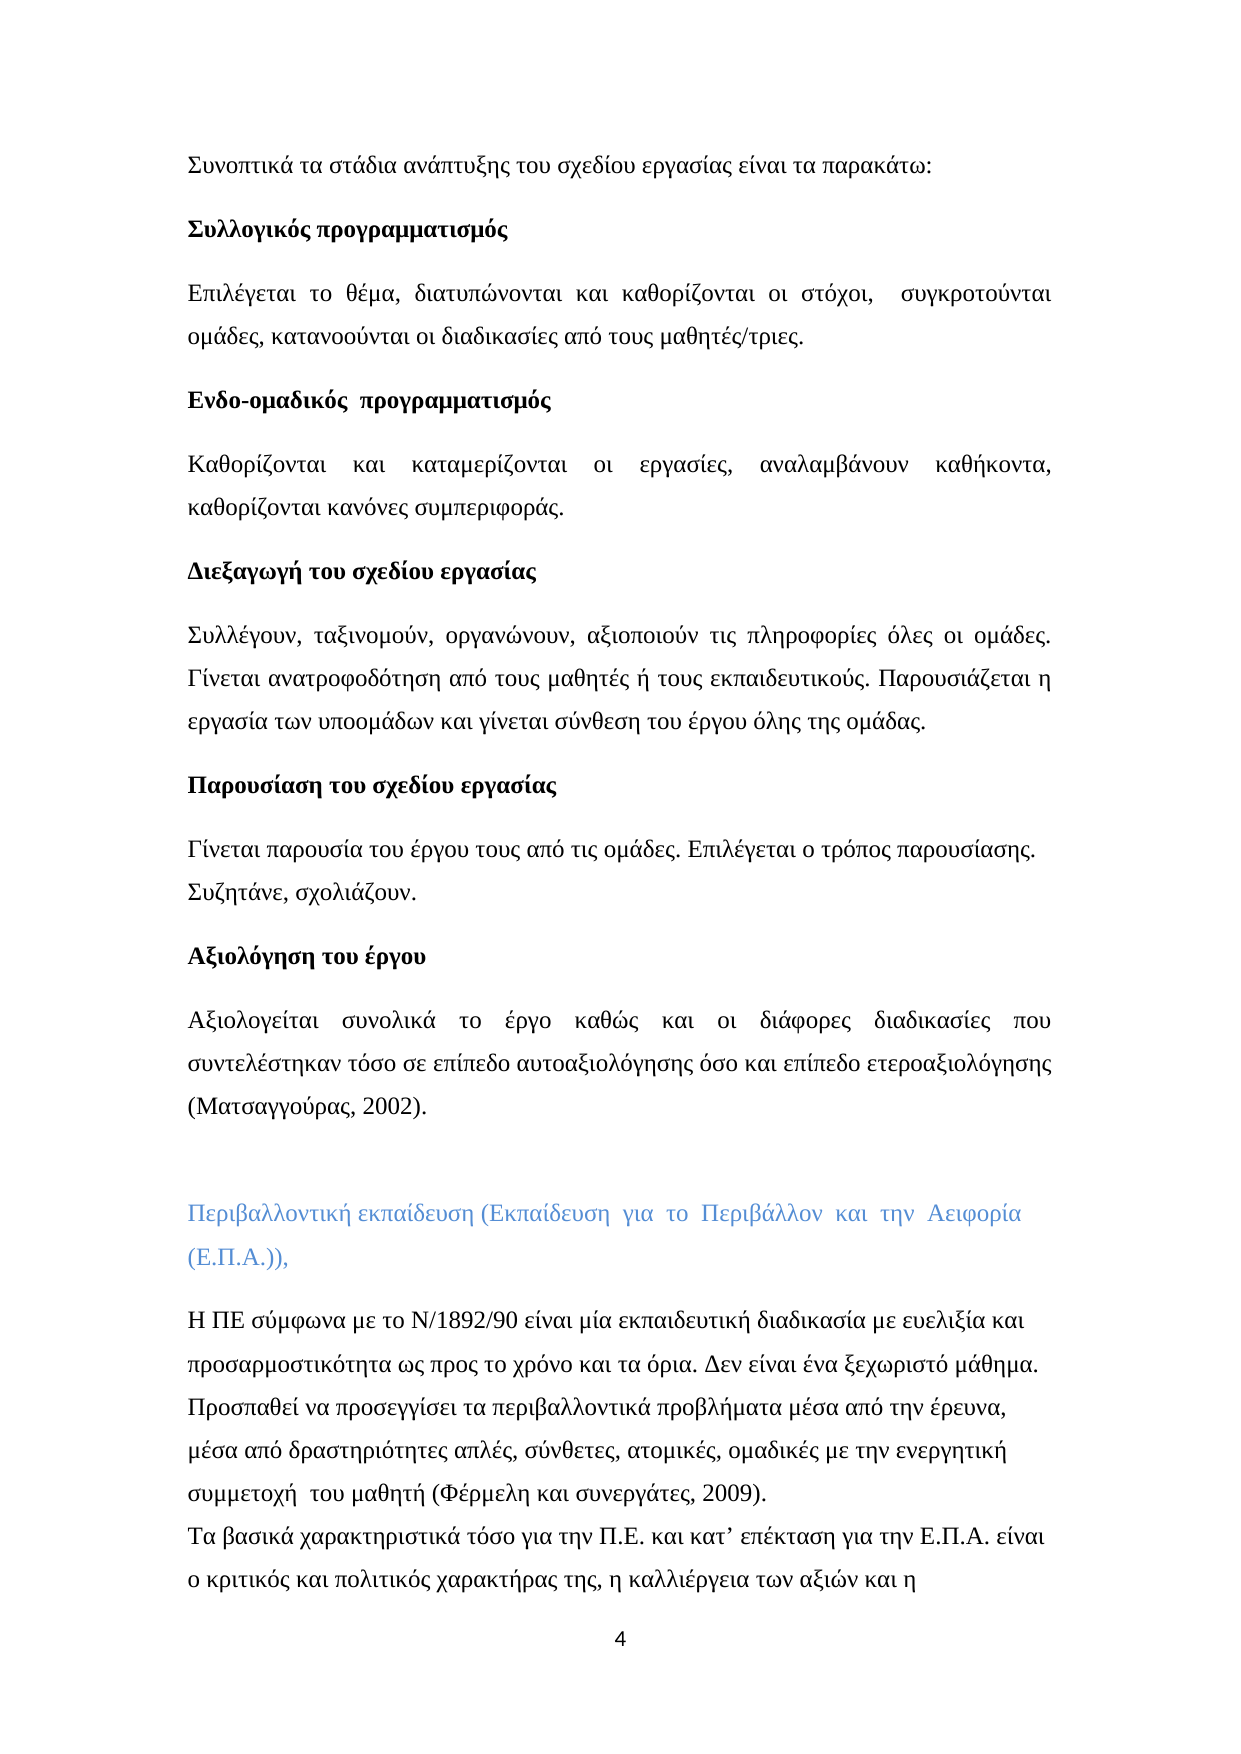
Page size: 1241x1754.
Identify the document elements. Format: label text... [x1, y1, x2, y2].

text Συλλογικός προγραμματισμός [187, 214, 1053, 243]
text Διεξαγωγή του σχεδίου εργασίας [187, 556, 1053, 585]
text Περιβαλλοντική εκπαίδευση (Εκπαίδευση για το Περιβάλλον και την Αειφορία (Ε.Π.Α.)), [187, 1198, 1053, 1270]
text Επιλέγεται το θέμα, διατυπώνονται και καθορίζονται οι στόχοι, συγκροτούνται ομάδες, κατανοούνται οι διαδικασίες από τους μαθητές/τριες. [187, 278, 1053, 350]
text Ενδο-ομαδικός προγραμματισμός [187, 385, 1053, 414]
text Καθορίζονται και καταμερίζονται οι εργασίες, αναλαμβάνουν καθήκοντα, καθορίζονται κανόνες συμπεριφοράς. [187, 449, 1053, 521]
text Αξιολόγηση του έργου [187, 941, 1053, 970]
text Παρουσίαση του σχεδίου εργασίας [187, 770, 1053, 799]
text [187, 1306, 1053, 1593]
text Συνοπτικά τα στάδια ανάπτυξης του σχεδίου εργασίας είναι τα παρακάτω: [187, 150, 1053, 179]
text Συλλέγουν, ταξινομούν, οργανώνουν, αξιοποιούν τις πληροφορίες όλες οι ομάδες. Γίνεται ανατροφοδότηση από τους μαθητές ή τους εκπαιδευτικούς. Παρουσιάζεται η εργασία των υποομάδων και γίνεται σύνθεση του έργου όλης της ομάδας. [187, 620, 1053, 735]
text Γίνεται παρουσία του έργου τους από τις ομάδες. Επιλέγεται ο τρόπος παρουσίασης. Συζητάνε, σχολιάζουν. [187, 834, 1053, 906]
text Αξιολογείται συνολικά το έργο καθώς και οι διάφορες διαδικασίες που συντελέστηκαν τόσο σε επίπεδο αυτοαξιολόγησης όσο και επίπεδο ετεροαξιολόγησης (Ματσαγγούρας, 2002). [187, 1005, 1053, 1120]
